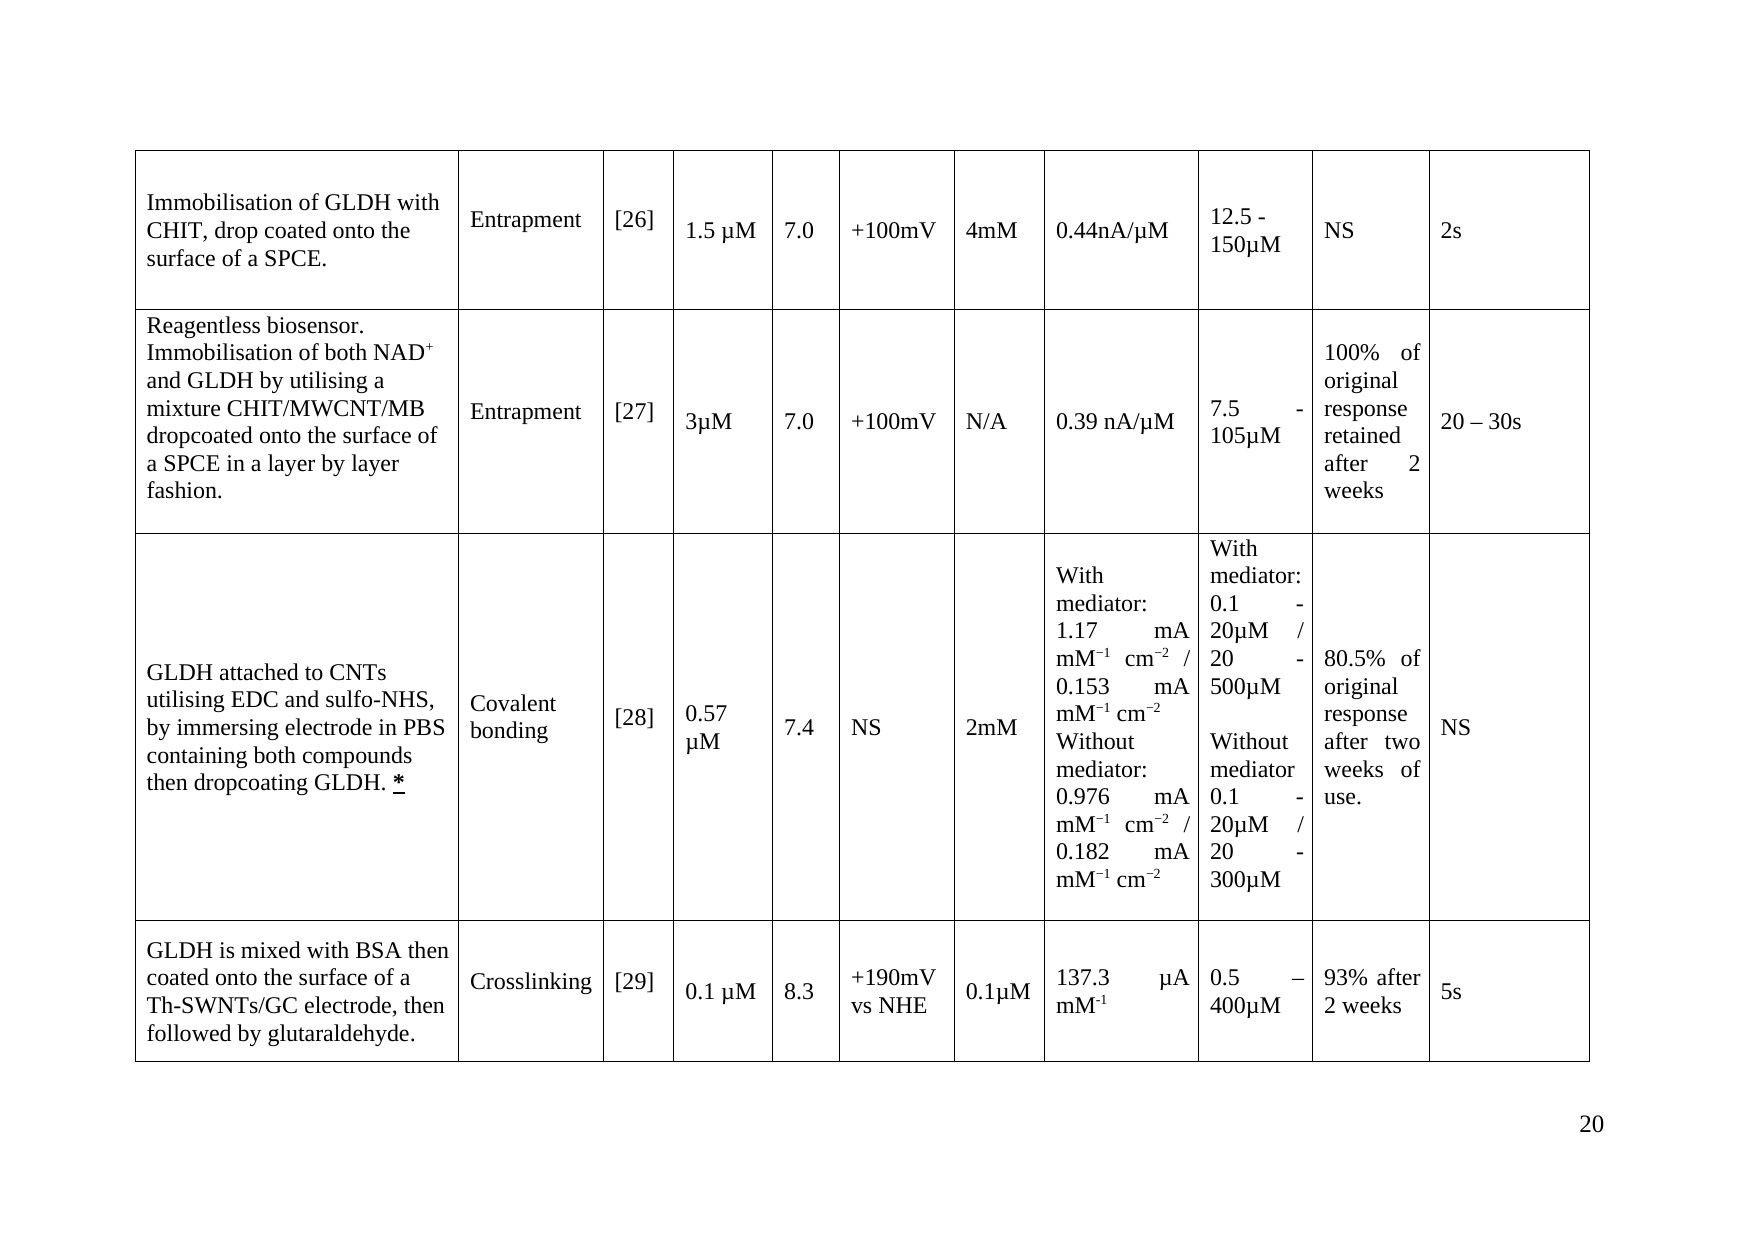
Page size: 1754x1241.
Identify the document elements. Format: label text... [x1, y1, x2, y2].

table_cell 5s [1430, 921, 1589, 1061]
table_cell [29] [604, 921, 673, 1061]
table_cell 0.57 µM [674, 534, 772, 920]
table_cell 2s [1430, 151, 1589, 308]
table_cell With mediator: 0.1 - 20µM / 20 - 500µM Without mediator 0.1 - 20µM / 20 - 300µM [1199, 534, 1312, 920]
table_cell N/A [955, 310, 1044, 533]
table_cell 7.4 [773, 534, 839, 920]
table_cell With mediator: 1.17 mA mM−1 cm−2 / 0.153 mA mM−1 cm−2 Without mediator: 0.976 mA mM−1 cm−2 / 0.182 mA mM−1 cm−2 [1045, 534, 1198, 920]
table_cell Crosslinking [459, 921, 603, 1061]
table_cell +100mV [840, 151, 954, 308]
table_cell 7.0 [773, 151, 839, 308]
table_cell 4mM [955, 151, 1044, 308]
table_cell 3µM [674, 310, 772, 533]
table_cell +100mV [840, 310, 954, 533]
table_cell 0.1 µM [674, 921, 772, 1061]
table_cell 0.39 nA/µM [1045, 310, 1198, 533]
table_cell [28] [604, 534, 673, 920]
table_cell 1.5 µM [674, 151, 772, 308]
table_cell 93% after 2 weeks [1313, 921, 1429, 1061]
table_cell 137.3 µA mM-1 [1045, 921, 1198, 1061]
table_cell [26] [604, 151, 673, 308]
table_cell 8.3 [773, 921, 839, 1061]
table_cell 7.0 [773, 310, 839, 533]
table_cell 0.1µM [955, 921, 1044, 1061]
table_cell Reagentless biosensor. Immobilisation of both NAD+ and GLDH by utilising a mixture CHIT/MWCNT/MB dropcoated onto the surface of a SPCE in a layer by layer fashion. [136, 310, 458, 533]
table_cell 100% of original response retained after 2 weeks [1313, 310, 1429, 533]
table_cell GLDH is mixed with BSA then coated onto the surface of a Th-SWNTs/GC electrode, then followed by glutaraldehyde. [136, 921, 458, 1061]
table_cell Immobilisation of GLDH with CHIT, drop coated onto the surface of a SPCE. [136, 151, 458, 308]
table_cell +190mV vs NHE [840, 921, 954, 1061]
table_cell 20 – 30s [1430, 310, 1589, 533]
table_cell GLDH attached to CNTs utilising EDC and sulfo-NHS, by immersing electrode in PBS containing both compounds then dropcoating GLDH. * [136, 534, 458, 920]
table_cell NS [1430, 534, 1589, 920]
table_cell 12.5 - 150µM [1199, 151, 1312, 308]
table_cell 0.44nA/µM [1045, 151, 1198, 308]
table_cell [27] [604, 310, 673, 533]
table_cell Covalent bonding [459, 534, 603, 920]
table_cell NS [840, 534, 954, 920]
table_cell 7.5 - 105µM [1199, 310, 1312, 533]
table_cell 80.5% of original response after two weeks of use. [1313, 534, 1429, 920]
table_cell 0.5 – 400µM [1199, 921, 1312, 1061]
table_cell Entrapment [459, 310, 603, 533]
table_cell Entrapment [459, 151, 603, 308]
table_cell NS [1313, 151, 1429, 308]
table_cell 2mM [955, 534, 1044, 920]
